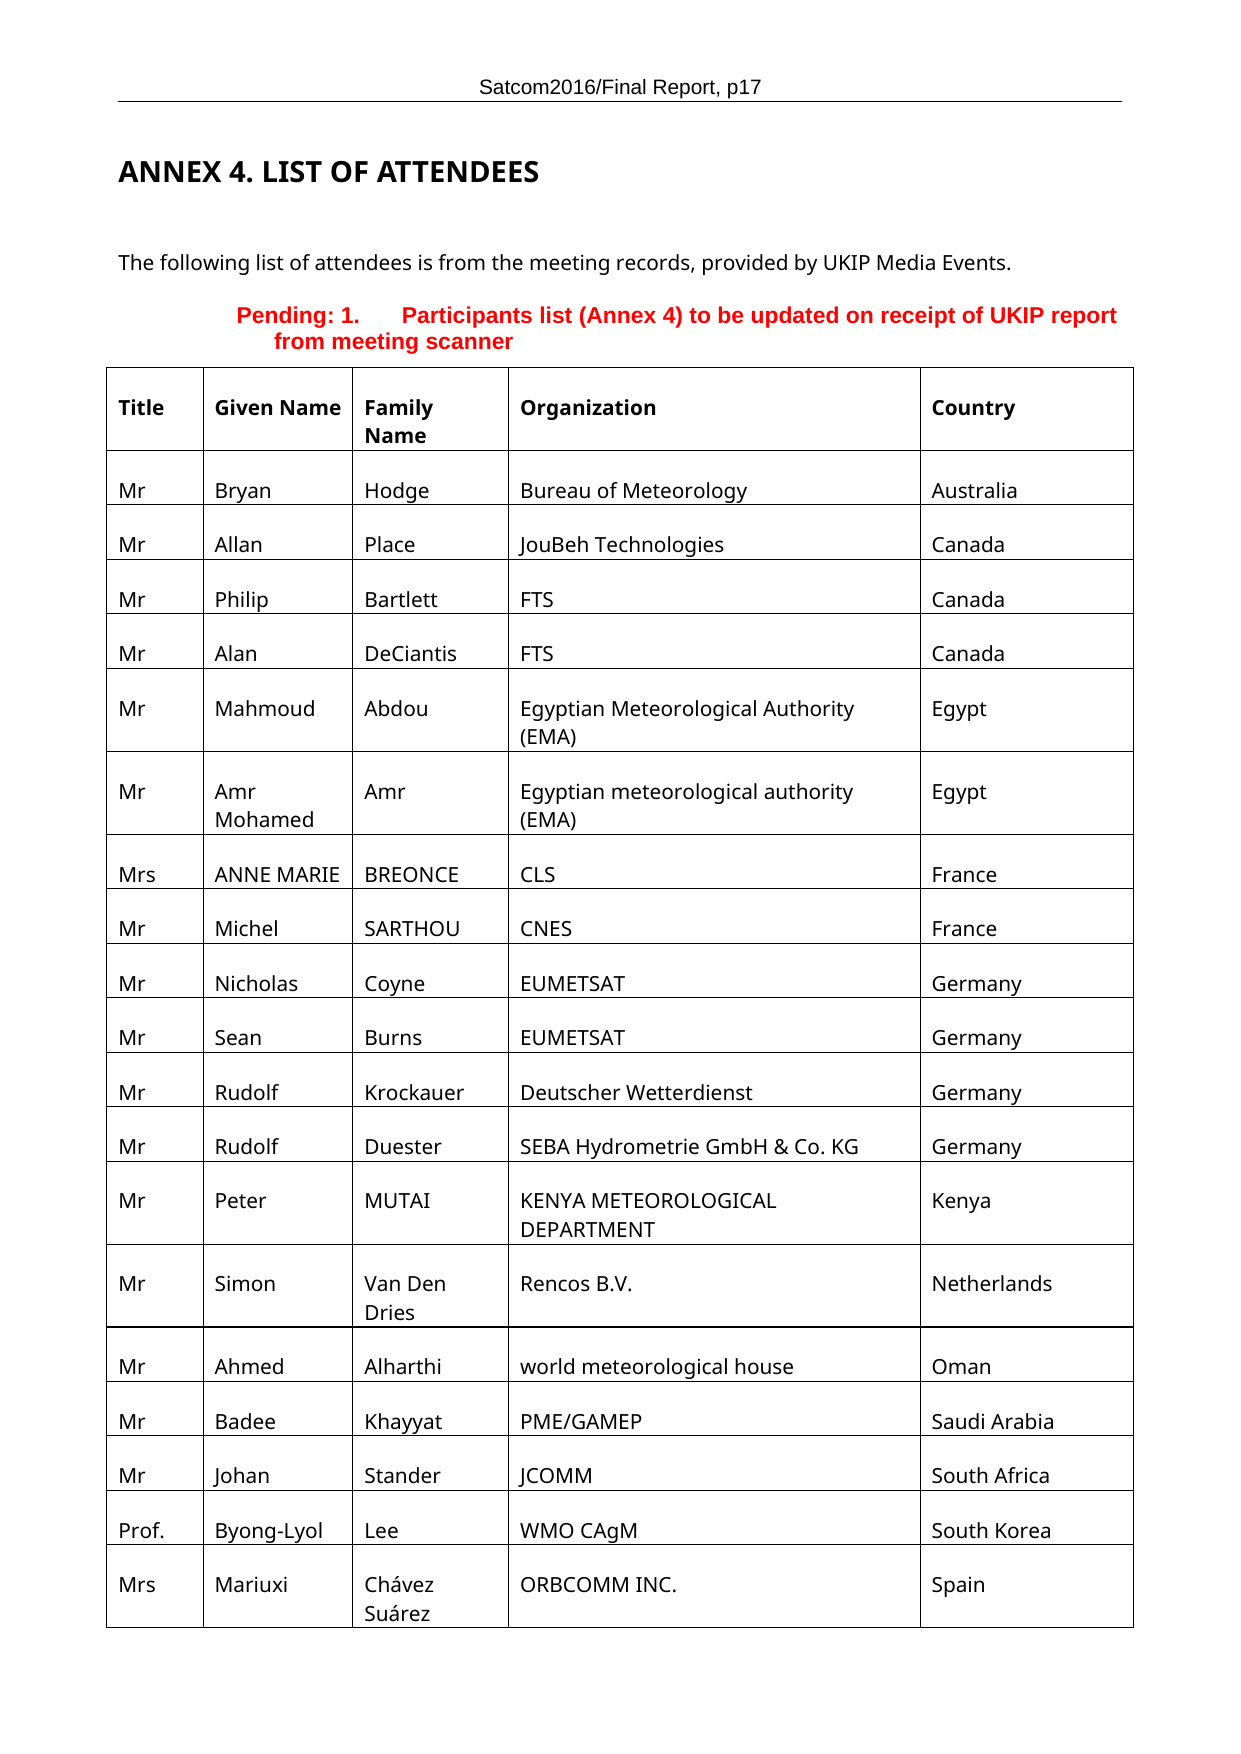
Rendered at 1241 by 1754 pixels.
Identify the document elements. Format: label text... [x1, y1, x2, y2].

table_cell JCOMM [509, 1436, 920, 1490]
table_cell PME/GAMEP [509, 1382, 920, 1435]
table_cell Rencos B.V. [509, 1245, 920, 1326]
table_cell Lee [353, 1491, 508, 1544]
table_cell KENYA METEOROLOGICAL DEPARTMENT [509, 1162, 920, 1243]
table_cell Van Den Dries [353, 1245, 508, 1326]
table_header Title [107, 368, 203, 450]
table_cell Mr [107, 1053, 203, 1106]
table_header Given Name [204, 368, 352, 450]
table_cell Canada [921, 560, 1133, 613]
table_cell Germany [921, 944, 1133, 997]
table_cell DeCiantis [353, 614, 508, 668]
table_cell Byong-Lyol [204, 1491, 352, 1544]
table_cell SARTHOU [353, 889, 508, 943]
table_cell JouBeh Technologies [509, 505, 920, 559]
table_cell Saudi Arabia [921, 1382, 1133, 1435]
table_cell Abdou [353, 669, 508, 751]
table_cell Stander [353, 1436, 508, 1490]
table_cell Burns [353, 998, 508, 1052]
table_cell Oman [921, 1328, 1133, 1381]
table_cell Alan [204, 614, 352, 668]
table_cell France [921, 889, 1133, 943]
table_cell Mr [107, 1382, 203, 1435]
table_cell Canada [921, 505, 1133, 559]
table_header Organization [509, 368, 920, 450]
table_cell Egyptian meteorological authority (EMA) [509, 752, 920, 834]
table_cell Mrs [107, 1545, 203, 1627]
table_cell Amr [353, 752, 508, 834]
table_cell Germany [921, 1107, 1133, 1161]
table_cell Mr [107, 614, 203, 668]
table_cell Egypt [921, 752, 1133, 834]
table_cell Allan [204, 505, 352, 559]
table_cell Nicholas [204, 944, 352, 997]
table_cell Johan [204, 1436, 352, 1490]
table_cell SEBA Hydrometrie GmbH & Co. KG [509, 1107, 920, 1161]
table_cell Mr [107, 1436, 203, 1490]
table_cell Egypt [921, 669, 1133, 751]
table_cell Netherlands [921, 1245, 1133, 1326]
table_cell Khayyat [353, 1382, 508, 1435]
table_cell Peter [204, 1162, 352, 1243]
table_cell Sean [204, 998, 352, 1052]
table_cell Prof. [107, 1491, 203, 1544]
table_cell Duester [353, 1107, 508, 1161]
table_cell Mr [107, 1162, 203, 1243]
table_cell Rudolf [204, 1107, 352, 1161]
table_cell Bryan [204, 451, 352, 504]
table_cell FTS [509, 614, 920, 668]
table_cell Amr Mohamed [204, 752, 352, 834]
table_cell Mrs [107, 835, 203, 888]
table_cell Mr [107, 889, 203, 943]
table_cell Chávez Suárez [353, 1545, 508, 1627]
table_cell Mr [107, 669, 203, 751]
table_cell Hodge [353, 451, 508, 504]
table_cell South Korea [921, 1491, 1133, 1544]
table_cell Germany [921, 1053, 1133, 1106]
table_cell Philip [204, 560, 352, 613]
table_cell Mr [107, 560, 203, 613]
table_cell ANNE MARIE [204, 835, 352, 888]
table_cell Mr [107, 752, 203, 834]
table_cell CLS [509, 835, 920, 888]
table_cell Bureau of Meteorology [509, 451, 920, 504]
table_cell Australia [921, 451, 1133, 504]
table_cell Spain [921, 1545, 1133, 1627]
table_cell Mr [107, 505, 203, 559]
table_cell Alharthi [353, 1328, 508, 1381]
table_cell Mr [107, 451, 203, 504]
table_cell Michel [204, 889, 352, 943]
table_cell Mahmoud [204, 669, 352, 751]
table_header Family Name [353, 368, 508, 450]
table_header Country [921, 368, 1133, 450]
table_cell MUTAI [353, 1162, 508, 1243]
table_cell Canada [921, 614, 1133, 668]
table_cell South Africa [921, 1436, 1133, 1490]
table_cell Ahmed [204, 1328, 352, 1381]
text Participants list (Annex 4) to be updated on receipt of UKIP report from meeting scanner [236, 302, 1122, 354]
table_cell France [921, 835, 1133, 888]
table_cell Mr [107, 1245, 203, 1326]
table_cell Mr [107, 1328, 203, 1381]
table_cell Mariuxi [204, 1545, 352, 1627]
table_cell Kenya [921, 1162, 1133, 1243]
table_cell Badee [204, 1382, 352, 1435]
table_cell ORBCOMM INC. [509, 1545, 920, 1627]
table_cell Deutscher Wetterdienst [509, 1053, 920, 1106]
table_cell Egyptian Meteorological Authority (EMA) [509, 669, 920, 751]
table_cell Krockauer [353, 1053, 508, 1106]
table_cell EUMETSAT [509, 944, 920, 997]
table_cell Place [353, 505, 508, 559]
table_cell Mr [107, 998, 203, 1052]
table_cell Simon [204, 1245, 352, 1326]
table_cell world meteorological house [509, 1328, 920, 1381]
table_cell CNES [509, 889, 920, 943]
table_cell WMO CAgM [509, 1491, 920, 1544]
table_cell Coyne [353, 944, 508, 997]
table_cell EUMETSAT [509, 998, 920, 1052]
table_cell Mr [107, 1107, 203, 1161]
table_cell BREONCE [353, 835, 508, 888]
subtitle Annex 4. List of Attendees [118, 151, 1122, 191]
table_cell Germany [921, 998, 1133, 1052]
table_cell Bartlett [353, 560, 508, 613]
table_cell Rudolf [204, 1053, 352, 1106]
text The following list of attendees is from the meeting records, provided by UKIP Media Events. [118, 248, 1122, 277]
table_cell FTS [509, 560, 920, 613]
table_cell Mr [107, 944, 203, 997]
